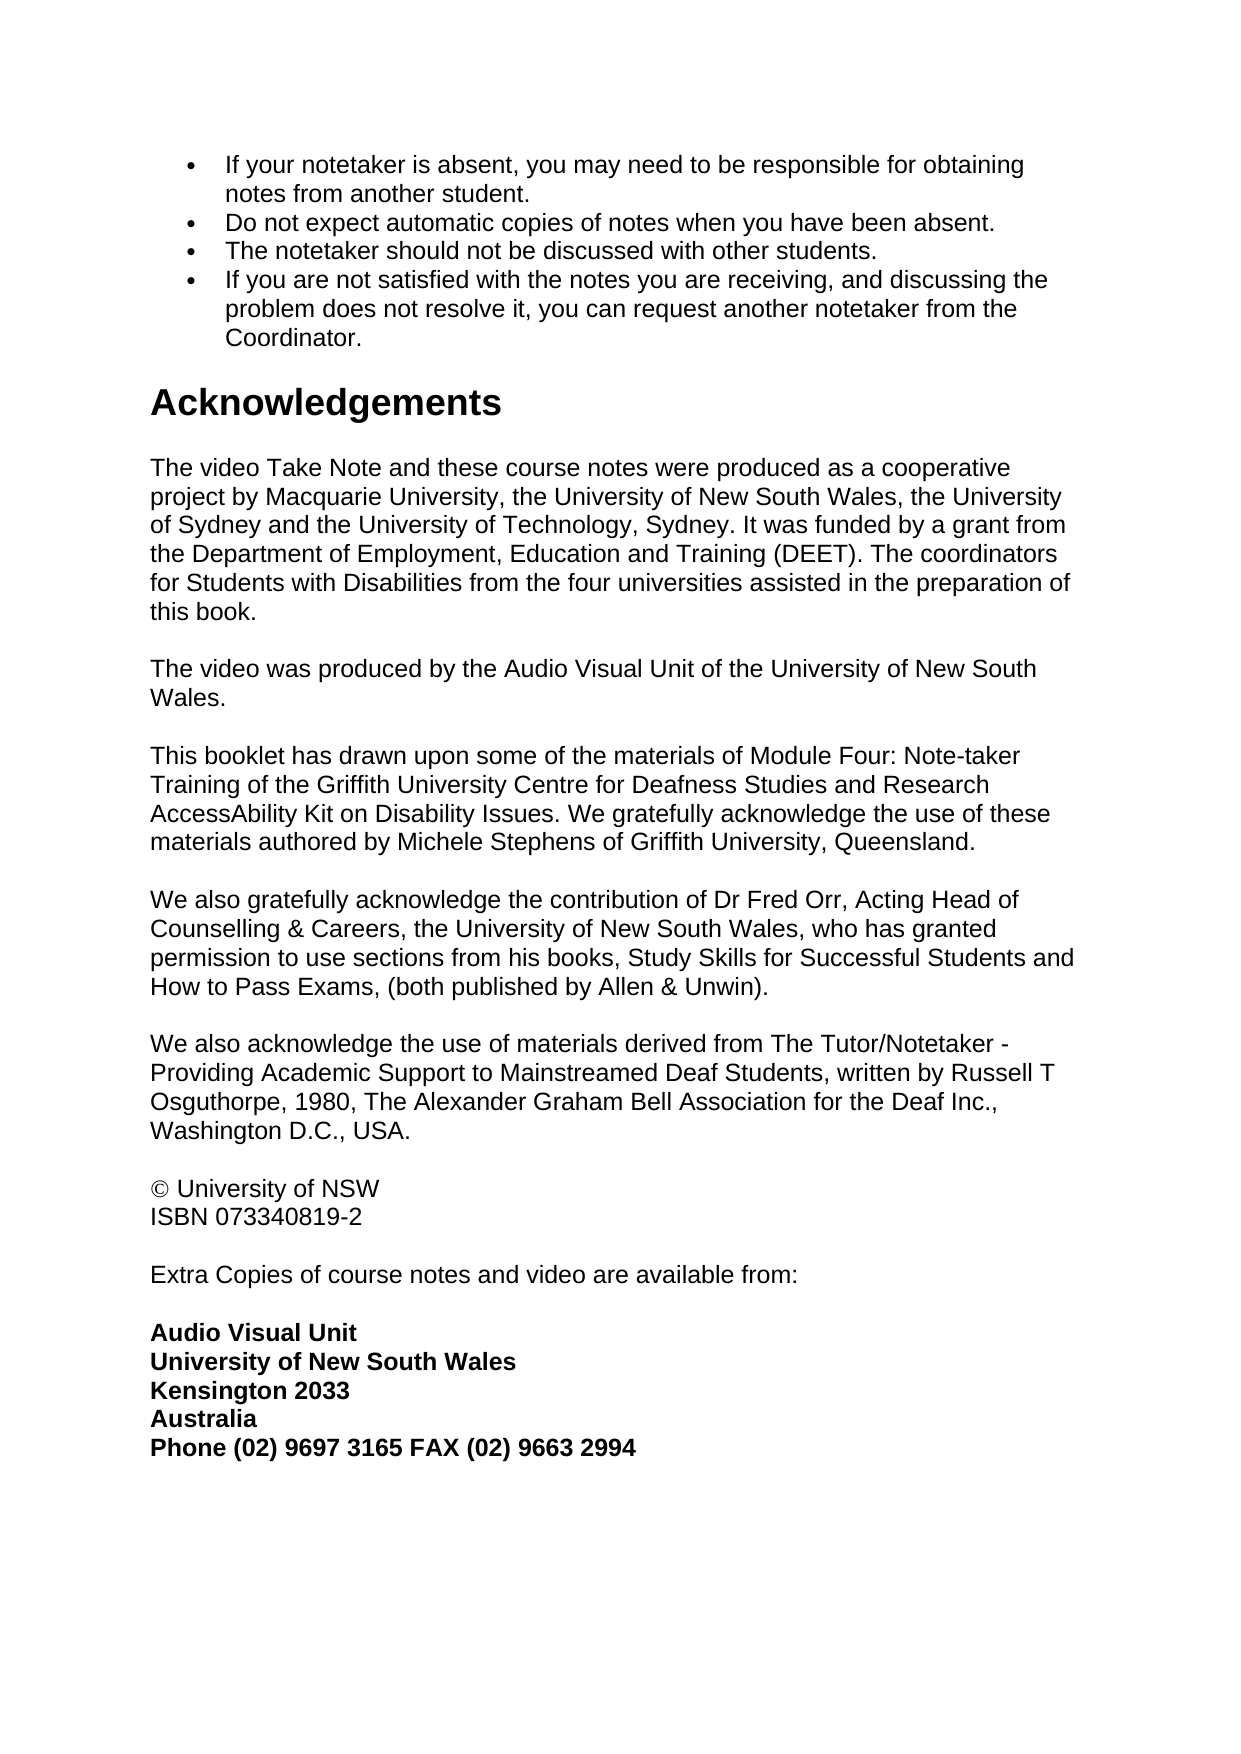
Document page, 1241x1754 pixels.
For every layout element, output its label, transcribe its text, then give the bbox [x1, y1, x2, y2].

text Extra Copies of course notes and video are available from: [150, 1260, 1090, 1289]
list If your notetaker is absent, you may need to be responsible for obtaining notes from another student. [187, 150, 1090, 207]
text Audio Visual Unit University of New South Wales Kensington 2033 Australia Phone (02) 9697 3165 FAX (02) 9663 2994 [150, 1318, 1090, 1462]
text The video was produced by the Audio Visual Unit of the University of New South Wales. [150, 654, 1090, 712]
text  University of NSW ISBN 073340819-2 [150, 1173, 1090, 1231]
text We also gratefully acknowledge the contribution of Dr Fred Orr, Acting Head of Counselling & Careers, the University of New South Wales, who has granted permission to use sections from his books, Study Skills for Successful Students and How to Pass Exams, (both published by Allen & Unwin). [150, 885, 1090, 1000]
text We also acknowledge the use of materials derived from The Tutor/Notetaker - Providing Academic Support to Mainstreamed Deaf Students, written by Russell T Osguthorpe, 1980, The Alexander Graham Bell Association for the Deaf Inc., Washington D.C., USA. [150, 1029, 1090, 1144]
text The video Take Note and these course notes were produced as a cooperative project by Macquarie University, the University of New South Wales, the University of Sydney and the University of Technology, Sydney. It was funded by a grant from the Department of Employment, Education and Training (DEET). The coordinators for Students with Disabilities from the four universities assisted in the preparation of this book. [150, 453, 1090, 625]
text Acknowledgements [150, 380, 1090, 423]
text This booklet has drawn upon some of the materials of Module Four: Note-taker Training of the Griffith University Centre for Deafness Studies and Research AccessAbility Kit on Disability Issues. We gratefully acknowledge the use of these materials authored by Michele Stephens of Griffith University, Queensland. [150, 741, 1090, 856]
list The notetaker should not be discussed with other students. [187, 236, 1090, 265]
list If you are not satisfied with the notes you are receiving, and discussing the problem does not resolve it, you can request another notetaker from the Coordinator. [187, 265, 1090, 351]
list Do not expect automatic copies of notes when you have been absent. [187, 207, 1090, 236]
